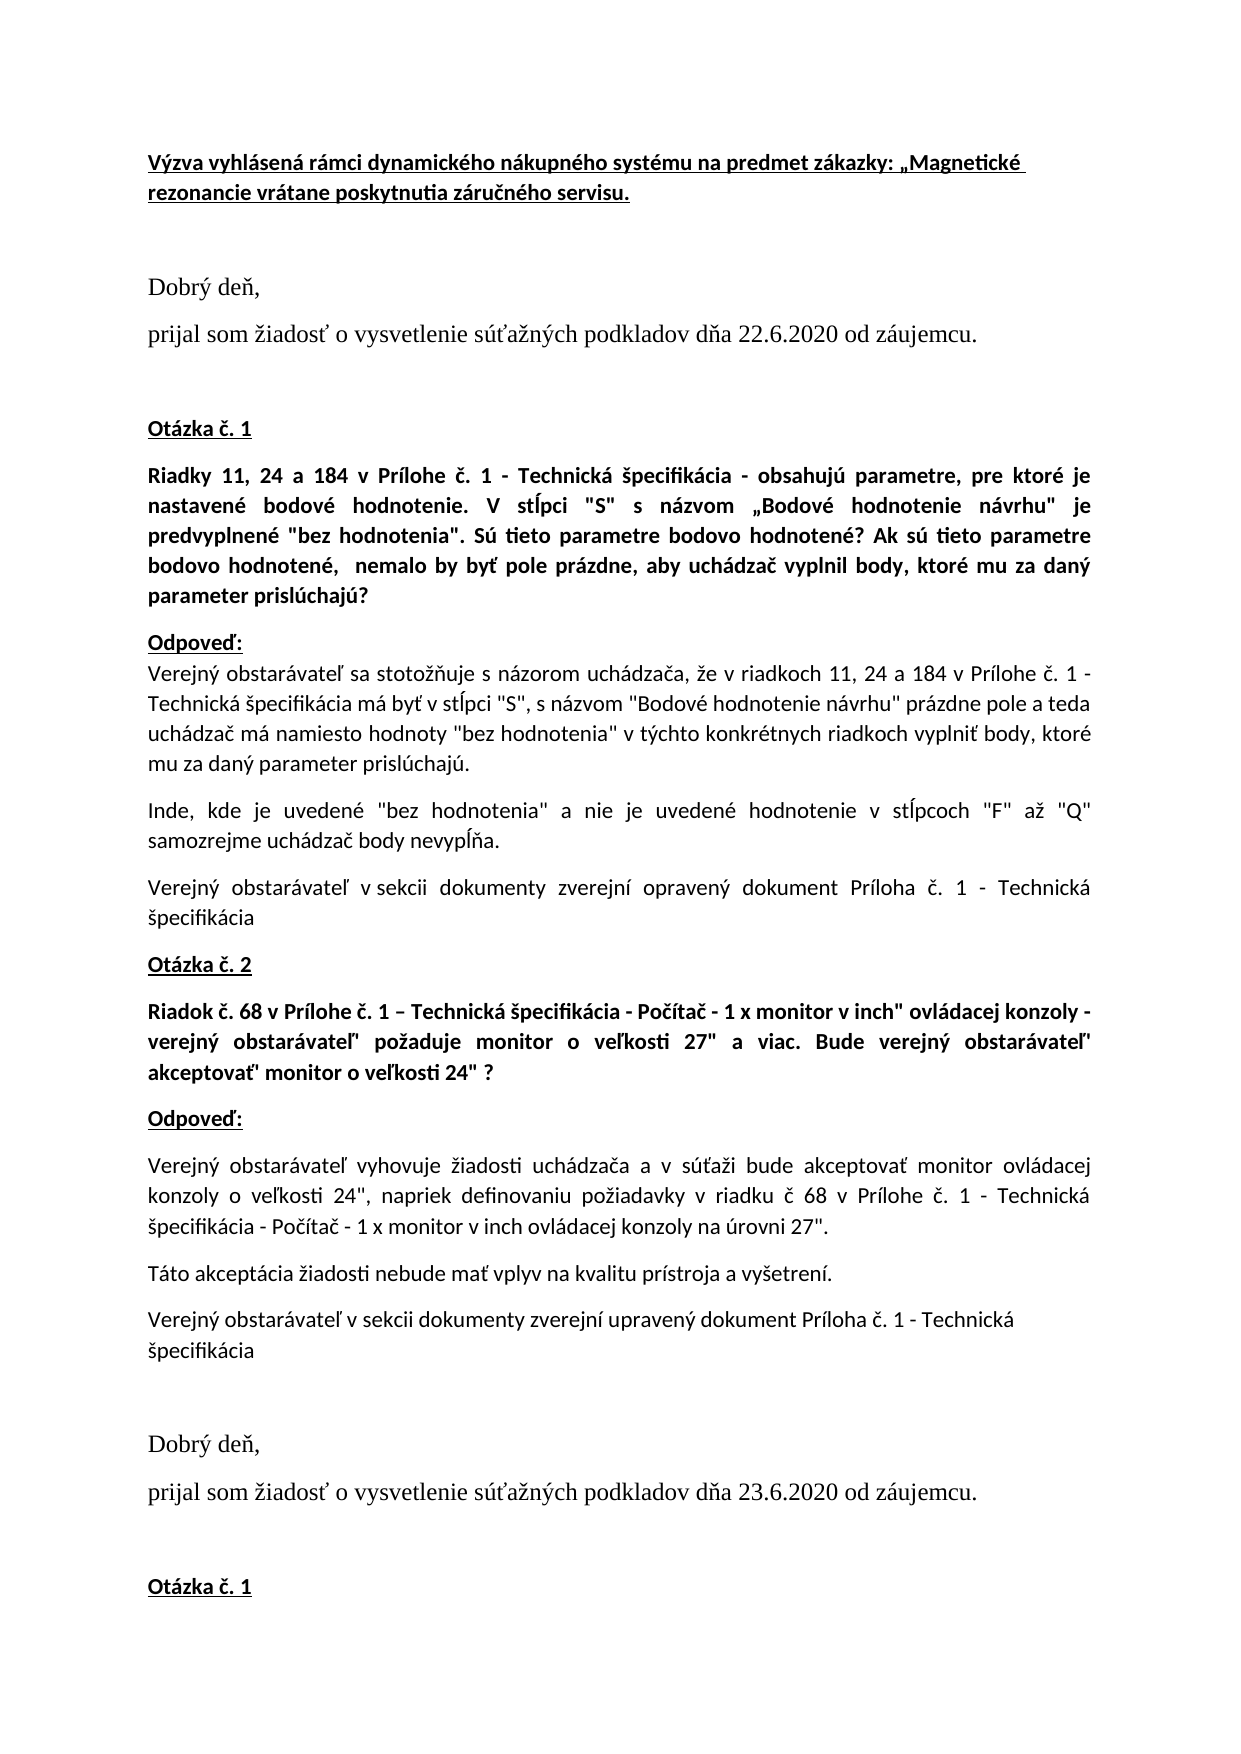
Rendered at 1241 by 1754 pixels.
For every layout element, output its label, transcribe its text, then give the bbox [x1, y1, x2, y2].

text prijal som žiadosť o vysvetlenie súťažných podkladov dňa 23.6.2020 od záujemcu. [148, 1477, 1093, 1506]
text Výzva vyhlásená rámci dynamického nákupného systému na predmet zákazky: „Magnetické rezonancie vrátane poskytnutia záručného servisu. [148, 148, 1093, 206]
text Riadky 11, 24 a 184 v Prílohe č. 1 - Technická špecifikácia - obsahujú parametre, pre ktoré je nastavené bodové hodnotenie. V stĺpci "S" s názvom „Bodové hodnotenie návrhu" je predvyplnené "bez hodnotenia". Sú tieto parametre bodovo hodnotené? Ak sú tieto parametre bodovo hodnotené, nemalo by byť pole prázdne, aby uchádzač vyplnil body, ktoré mu za daný parameter prislúchajú? [148, 461, 1093, 609]
text Otázka č. 1 [148, 414, 1093, 442]
text Otázka č. 1 [148, 1572, 1093, 1600]
text Odpoveď: [148, 1104, 1093, 1132]
text Verejný obstarávateľ vyhovuje žiadosti uchádzača a v súťaži bude akceptovať monitor ovládacej konzoly o veľkosti 24", napriek definovaniu požiadavky v riadku č 68 v Prílohe č. 1 - Technická špecifikácia - Počítač - 1 x monitor v inch ovládacej konzoly na úrovni 27". [148, 1151, 1093, 1240]
text Dobrý deň, [148, 1429, 1093, 1458]
text Verejný obstarávateľ v sekcii dokumenty zverejní opravený dokument Príloha č. 1 - Technická špecifikácia [148, 873, 1093, 931]
text Otázka č. 2 [148, 950, 1093, 978]
text Dobrý deň, [148, 272, 1093, 300]
text Odpoveď: Verejný obstarávateľ sa stotožňuje s názorom uchádzača, že v riadkoch 11, 24 a 184 v Prílohe č. 1 - Technická špecifikácia má byť v stĺpci "S", s názvom "Bodové hodnotenie návrhu" prázdne pole a teda uchádzač má namiesto hodnoty "bez hodnotenia" v týchto konkrétnych riadkoch vyplniť body, ktoré mu za daný parameter prislúchajú. [148, 628, 1093, 777]
text Riadok č. 68 v Prílohe č. 1 – Technická špecifikácia - Počítač - 1 x monitor v inch" ovládacej konzoly - verejný obstarávateľ' požaduje monitor o veľkosti 27" a viac. Bude verejný obstarávateľ' akceptovať' monitor o veľkosti 24" ? [148, 997, 1093, 1086]
text Verejný obstarávateľ v sekcii dokumenty zverejní upravený dokument Príloha č. 1 - Technická špecifikácia [148, 1306, 1093, 1364]
text prijal som žiadosť o vysvetlenie súťažných podkladov dňa 22.6.2020 od záujemcu. [148, 319, 1093, 348]
text Inde, kde je uvedené "bez hodnotenia" a nie je uvedené hodnotenie v stĺpcoch "F" až "Q" samozrejme uchádzač body nevypĺňa. [148, 796, 1093, 854]
text Táto akceptácia žiadosti nebude mať vplyv na kvalitu prístroja a vyšetrení. [148, 1259, 1093, 1287]
